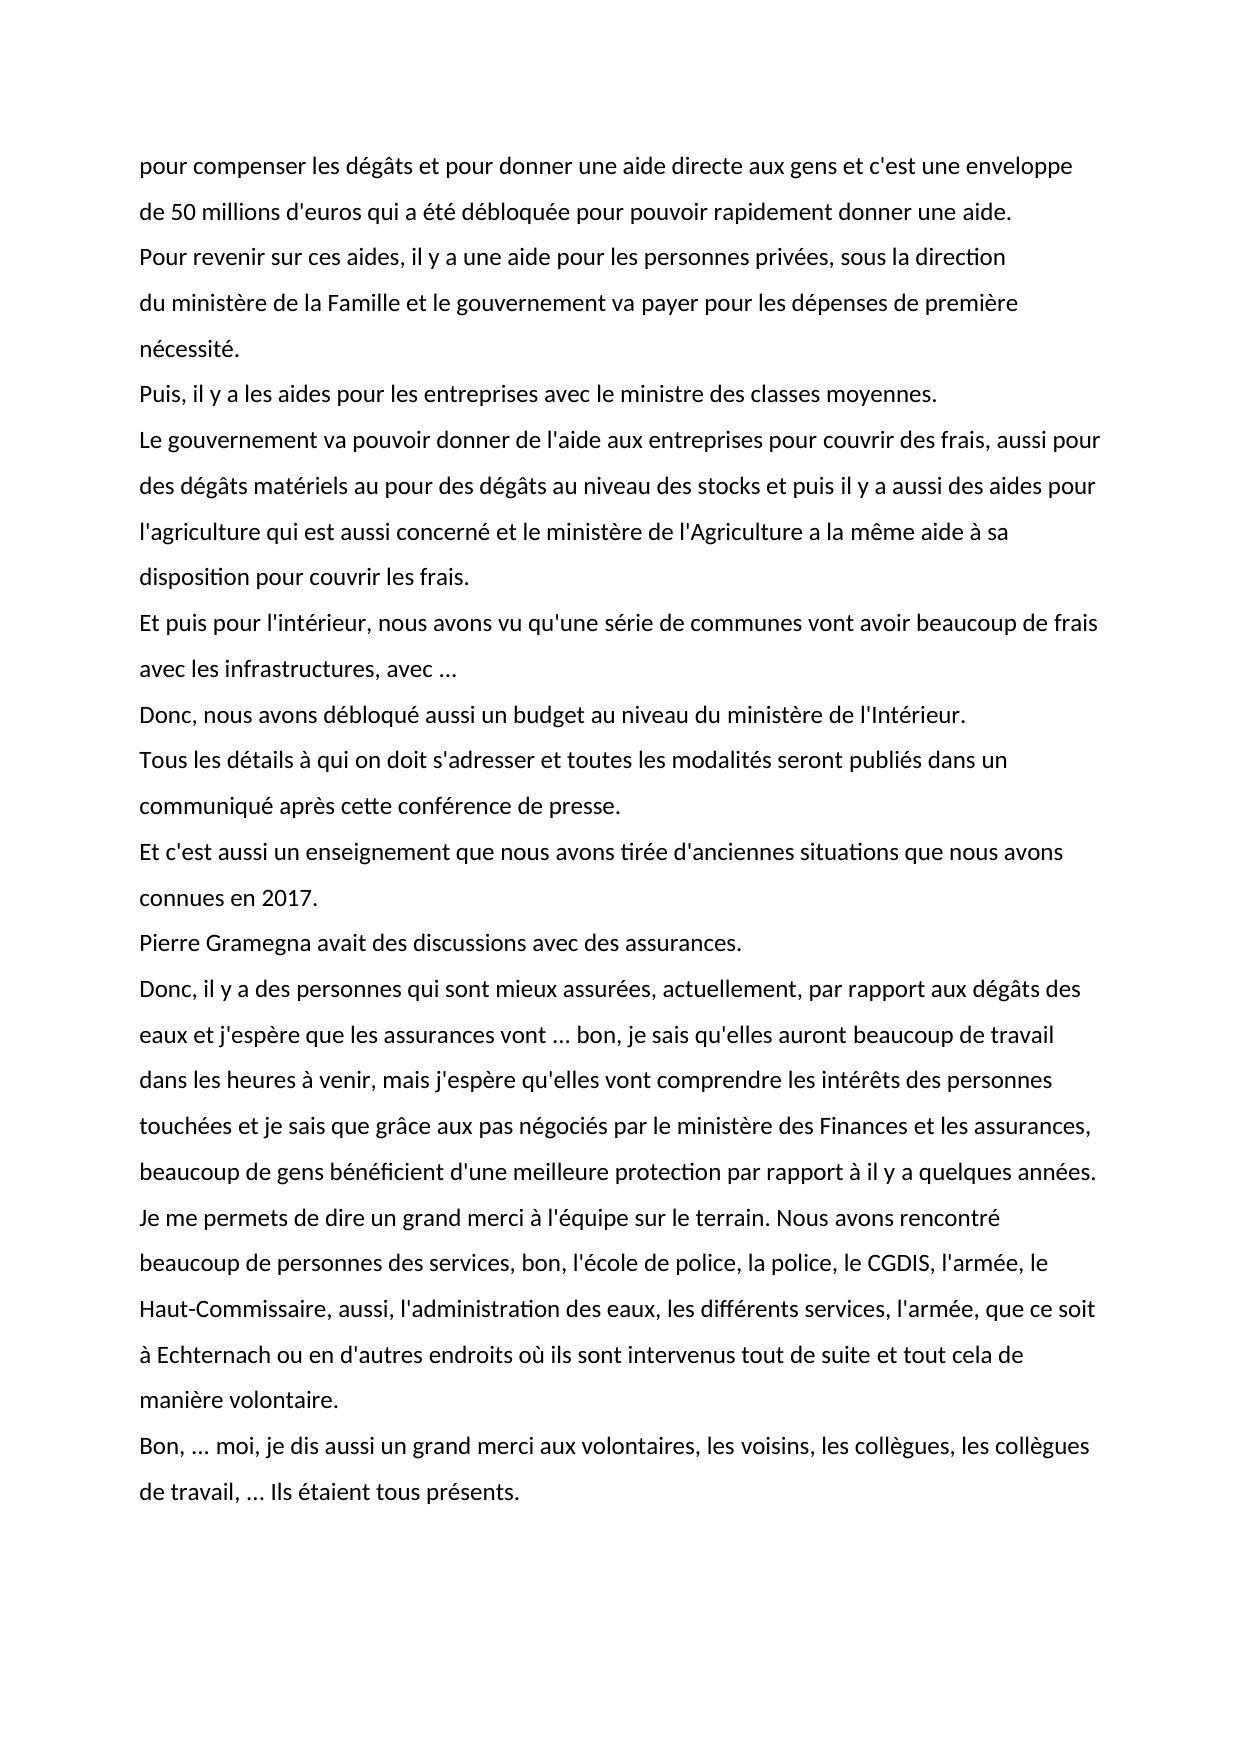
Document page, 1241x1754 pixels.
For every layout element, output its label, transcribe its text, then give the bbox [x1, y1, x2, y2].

text Tous les détails à qui on doit s'adresser et toutes les modalités seront publiés dans un communiqué après cette conférence de presse. [139, 744, 1101, 821]
text Puis, il y a les aides pour les entreprises avec le ministre des classes moyennes. [139, 379, 1101, 409]
text Donc, nous avons débloqué aussi un budget au niveau du ministère de l'Intérieur. [139, 699, 1101, 729]
text Et c'est aussi un enseignement que nous avons tirée d'anciennes situations que nous avons connues en 2017. [139, 836, 1101, 912]
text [139, 150, 1101, 226]
text Pour revenir sur ces aides, il y a une aide pour les personnes privées, sous la direction du ministère de la Famille et le gouvernement va payer pour les dépenses de première nécessité. [139, 241, 1101, 363]
text Le gouvernement va pouvoir donner de l'aide aux entreprises pour couvrir des frais, aussi pour des dégâts matériels au pour des dégâts au niveau des stocks et puis il y a aussi des aides pour l'agriculture qui est aussi concerné et le ministère de l'Agriculture a la même aide à sa disposition pour couvrir les frais. Et puis pour l'intérieur, nous avons vu qu'une série de communes vont avoir beaucoup de frais avec les infrastructures, avec ... [139, 424, 1101, 683]
text Je me permets de dire un grand merci à l'équipe sur le terrain. Nous avons rencontré beaucoup de personnes des services, bon, l'école de police, la police, le CGDIS, l'armée, le Haut-Commissaire, aussi, l'administration des eaux, les différents services, l'armée, que ce soit à Echternach ou en d'autres endroits où ils sont intervenus tout de suite et tout cela de manière volontaire. [139, 1202, 1101, 1415]
text Pierre Gramegna avait des discussions avec des assurances. [139, 927, 1101, 958]
text Donc, il y a des personnes qui sont mieux assurées, actuellement, par rapport aux dégâts des eaux et j'espère que les assurances vont ... bon, je sais qu'elles auront beaucoup de travail dans les heures à venir, mais j'espère qu'elles vont comprendre les intérêts des personnes touchées et je sais que grâce aux pas négociés par le ministère des Finances et les assurances, beaucoup de gens bénéficient d'une meilleure protection par rapport à il y a quelques années. [139, 973, 1101, 1187]
text Bon, ... moi, je dis aussi un grand merci aux volontaires, les voisins, les collègues, les collègues de travail, ... Ils étaient tous présents. [139, 1430, 1101, 1507]
